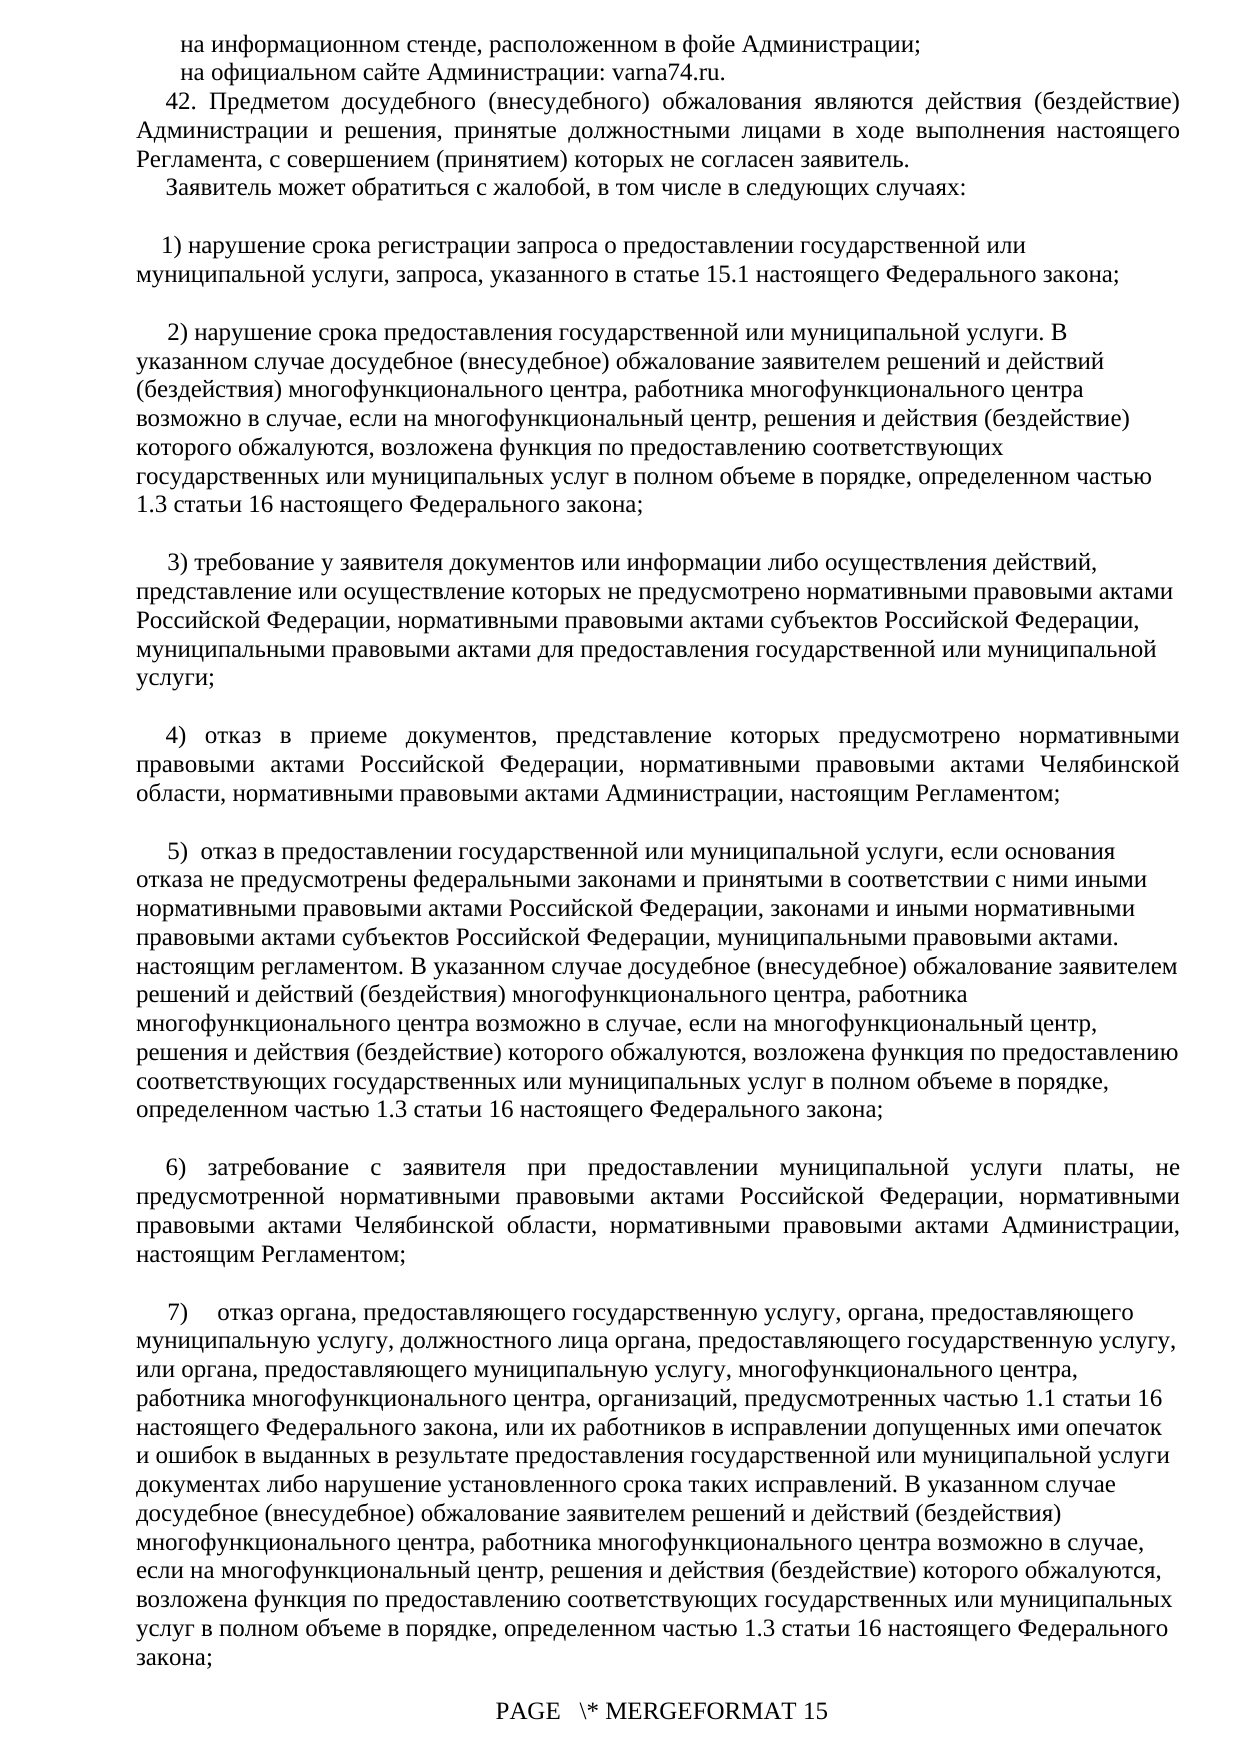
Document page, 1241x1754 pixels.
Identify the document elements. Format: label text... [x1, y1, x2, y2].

text 7) отказ органа, предоставляющего государственную услугу, органа, предоставляющего муниципальную услугу, должностного лица органа, предоставляющего государственную услугу, или органа, предоставляющего муниципальную услугу, многофункционального центра, работника многофункционального центра, организаций, предусмотренных частью 1.1 статьи 16 настоящего Федерального закона, или их работников в исправлении допущенных ими опечаток и ошибок в выданных в результате предоставления государственной или муниципальной услуги документах либо нарушение установленного срока таких исправлений. В указанном случае досудебное (внесудебное) обжалование заявителем решений и действий (бездействия) многофункционального центра, работника многофункционального центра возможно в случае, если на многофункциональный центр, решения и действия (бездействие) которого обжалуются, возложена функция по предоставлению соответствующих государственных или муниципальных услуг в полном объеме в порядке, определенном частью 1.3 статьи 16 настоящего Федерального закона; [136, 1297, 1181, 1670]
text 2) нарушение срока предоставления государственной или муниципальной услуги. В указанном случае досудебное (внесудебное) обжалование заявителем решений и действий (бездействия) многофункционального центра, работника многофункционального центра возможно в случае, если на многофункциональный центр, решения и действия (бездействие) которого обжалуются, возложена функция по предоставлению соответствующих государственных или муниципальных услуг в полном объеме в порядке, определенном частью 1.3 статьи 16 настоящего Федерального закона; [136, 317, 1181, 518]
text 3) требование у заявителя документов или информации либо осуществления действий, представление или осуществление которых не предусмотрено нормативными правовыми актами Российской Федерации, нормативными правовыми актами субъектов Российской Федерации, муниципальными правовыми актами для предоставления государственной или муниципальной услуги; [136, 547, 1181, 691]
text 5) отказ в предоставлении государственной или муниципальной услуги, если основания отказа не предусмотрены федеральными законами и принятыми в соответствии с ними иными нормативными правовыми актами Российской Федерации, законами и иными нормативными правовыми актами субъектов Российской Федерации, муниципальными правовыми актами. настоящим регламентом. В указанном случае досудебное (внесудебное) обжалование заявителем решений и действий (бездействия) многофункционального центра, работника многофункционального центра возможно в случае, если на многофункциональный центр, решения и действия (бездействие) которого обжалуются, возложена функция по предоставлению соответствующих государственных или муниципальных услуг в полном объеме в порядке, определенном частью 1.3 статьи 16 настоящего Федерального закона; [136, 836, 1181, 1123]
text на информационном стенде, расположенном в фойе Администрации; [136, 29, 1181, 57]
text 6) затребование с заявителя при предоставлении муниципальной услуги платы, не предусмотренной нормативными правовыми актами Российской Федерации, нормативными правовыми актами Челябинской области, нормативными правовыми актами Администрации, настоящим Регламентом; [136, 1152, 1181, 1267]
text Заявитель может обратиться с жалобой, в том числе в следующих случаях: [136, 172, 1181, 201]
text 1) нарушение срока регистрации запроса о предоставлении государственной или муниципальной услуги, запроса, указанного в статье 15.1 настоящего Федерального закона; [136, 230, 1181, 288]
text 4) отказ в приеме документов, представление которых предусмотрено нормативными правовыми актами Российской Федерации, нормативными правовыми актами Челябинской области, нормативными правовыми актами Администрации, настоящим Регламентом; [136, 720, 1181, 807]
text 42. Предметом досудебного (внесудебного) обжалования являются действия (бездействие) Администрации и решения, принятые должностными лицами в ходе выполнения настоящего Регламента, с совершением (принятием) которых не согласен заявитель. [136, 86, 1181, 172]
text на официальном сайте Администрации: varna74.ru. [136, 57, 1181, 86]
